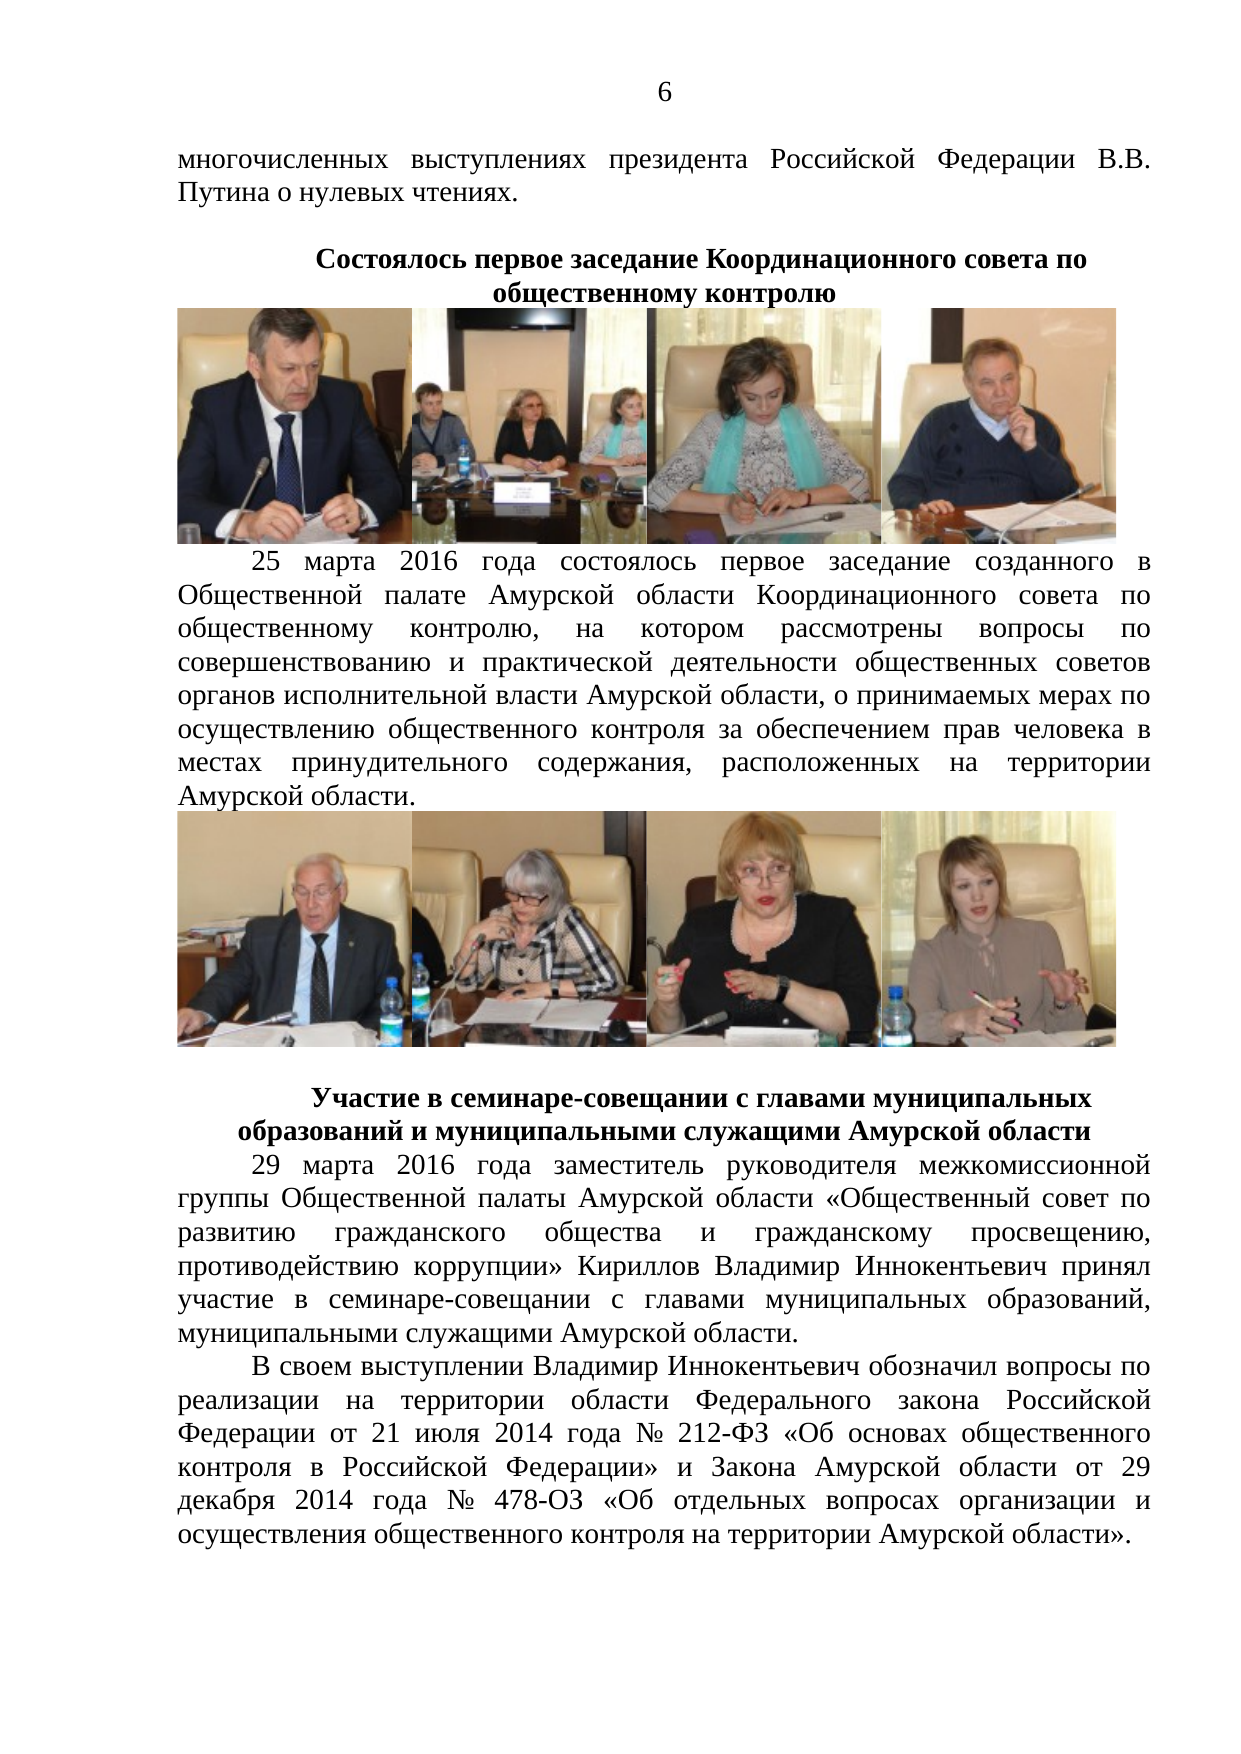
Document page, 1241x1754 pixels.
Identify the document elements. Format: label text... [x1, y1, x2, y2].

text В своем выступлении Владимир Иннокентьевич обозначил вопросы по реализации на территории области Федерального закона Российской Федерации от 21 июля 2014 года № 212-ФЗ «Об основах общественного контроля в Российской Федерации» и Закона Амурской области от 29 декабря 2014 года № 478-ОЗ «Об отдельных вопросах организации и осуществления общественного контроля на территории Амурской области». [177, 1348, 1152, 1549]
subtitle Состоялось первое заседание Координационного совета по общественному контролю [177, 241, 1152, 308]
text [177, 141, 1152, 208]
text 25 марта 2016 года состоялось первое заседание созданного в Общественной палате Амурской области Координационного совета по общественному контролю, на котором рассмотрены вопросы по совершенствованию и практической деятельности общественных советов органов исполнительной власти Амурской области, о принимаемых мерах по осуществлению общественного контроля за обеспечением прав человека в местах принудительного содержания, расположенных на территории Амурской области. [177, 543, 1152, 812]
picture [177, 308, 1117, 544]
subtitle Участие в семинаре-совещании с главами муниципальных образований и муниципальными служащими Амурской области [177, 1080, 1152, 1147]
text 29 марта 2016 года заместитель руководителя межкомиссионной группы Общественной палаты Амурской области «Общественный совет по развитию гражданского общества и гражданскому просвещению, противодействию коррупции» Кириллов Владимир Иннокентьевич принял участие в семинаре-совещании с главами муниципальных образований, муниципальными служащими Амурской области. [177, 1147, 1152, 1348]
picture [177, 811, 1117, 1047]
